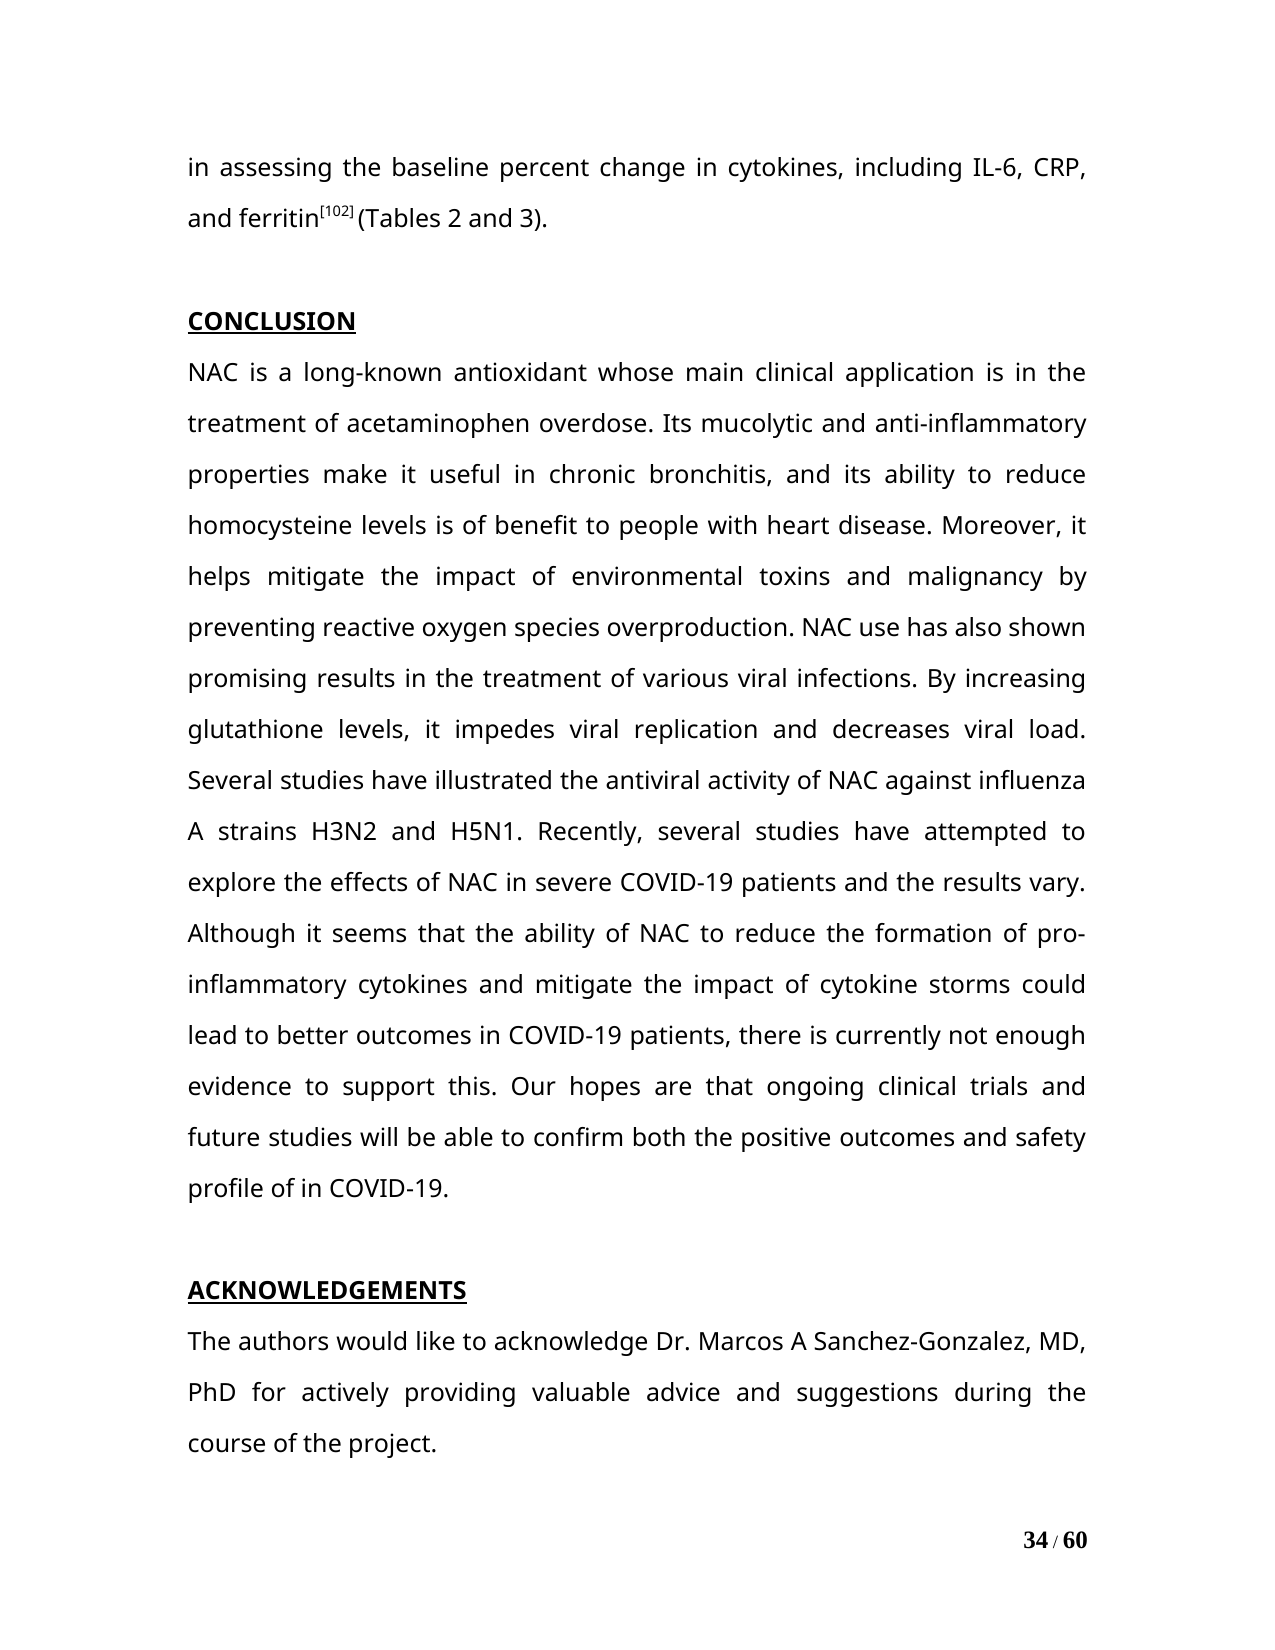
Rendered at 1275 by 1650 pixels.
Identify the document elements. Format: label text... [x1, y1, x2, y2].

text The authors would like to acknowledge Dr. Marcos A Sanchez-Gonzalez, MD, PhD for actively providing valuable advice and suggestions during the course of the project. [187, 1324, 1087, 1460]
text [187, 150, 1087, 235]
text CONCLUSION [187, 303, 1087, 337]
text NAC is a long-known antioxidant whose main clinical application is in the treatment of acetaminophen overdose. Its mucolytic and anti-inflammatory properties make it useful in chronic bronchitis, and its ability to reduce homocysteine levels is of benefit to people with heart disease. Moreover, it helps mitigate the impact of environmental toxins and malignancy by preventing reactive oxygen species overproduction. NAC use has also shown promising results in the treatment of various viral infections. By increasing glutathione levels, it impedes viral replication and decreases viral load. Several studies have illustrated the antiviral activity of NAC against influenza A strains H3N2 and H5N1. Recently, several studies have attempted to explore the effects of NAC in severe COVID-19 patients and the results vary. Although it seems that the ability of NAC to reduce the formation of pro-inflammatory cytokines and mitigate the impact of cytokine storms could lead to better outcomes in COVID-19 patients, there is currently not enough evidence to support this. Our hopes are that ongoing clinical trials and future studies will be able to confirm both the positive outcomes and safety profile of in COVID-19. [187, 354, 1087, 1205]
text ACKNOWLEDGEMENTS [187, 1273, 1087, 1307]
